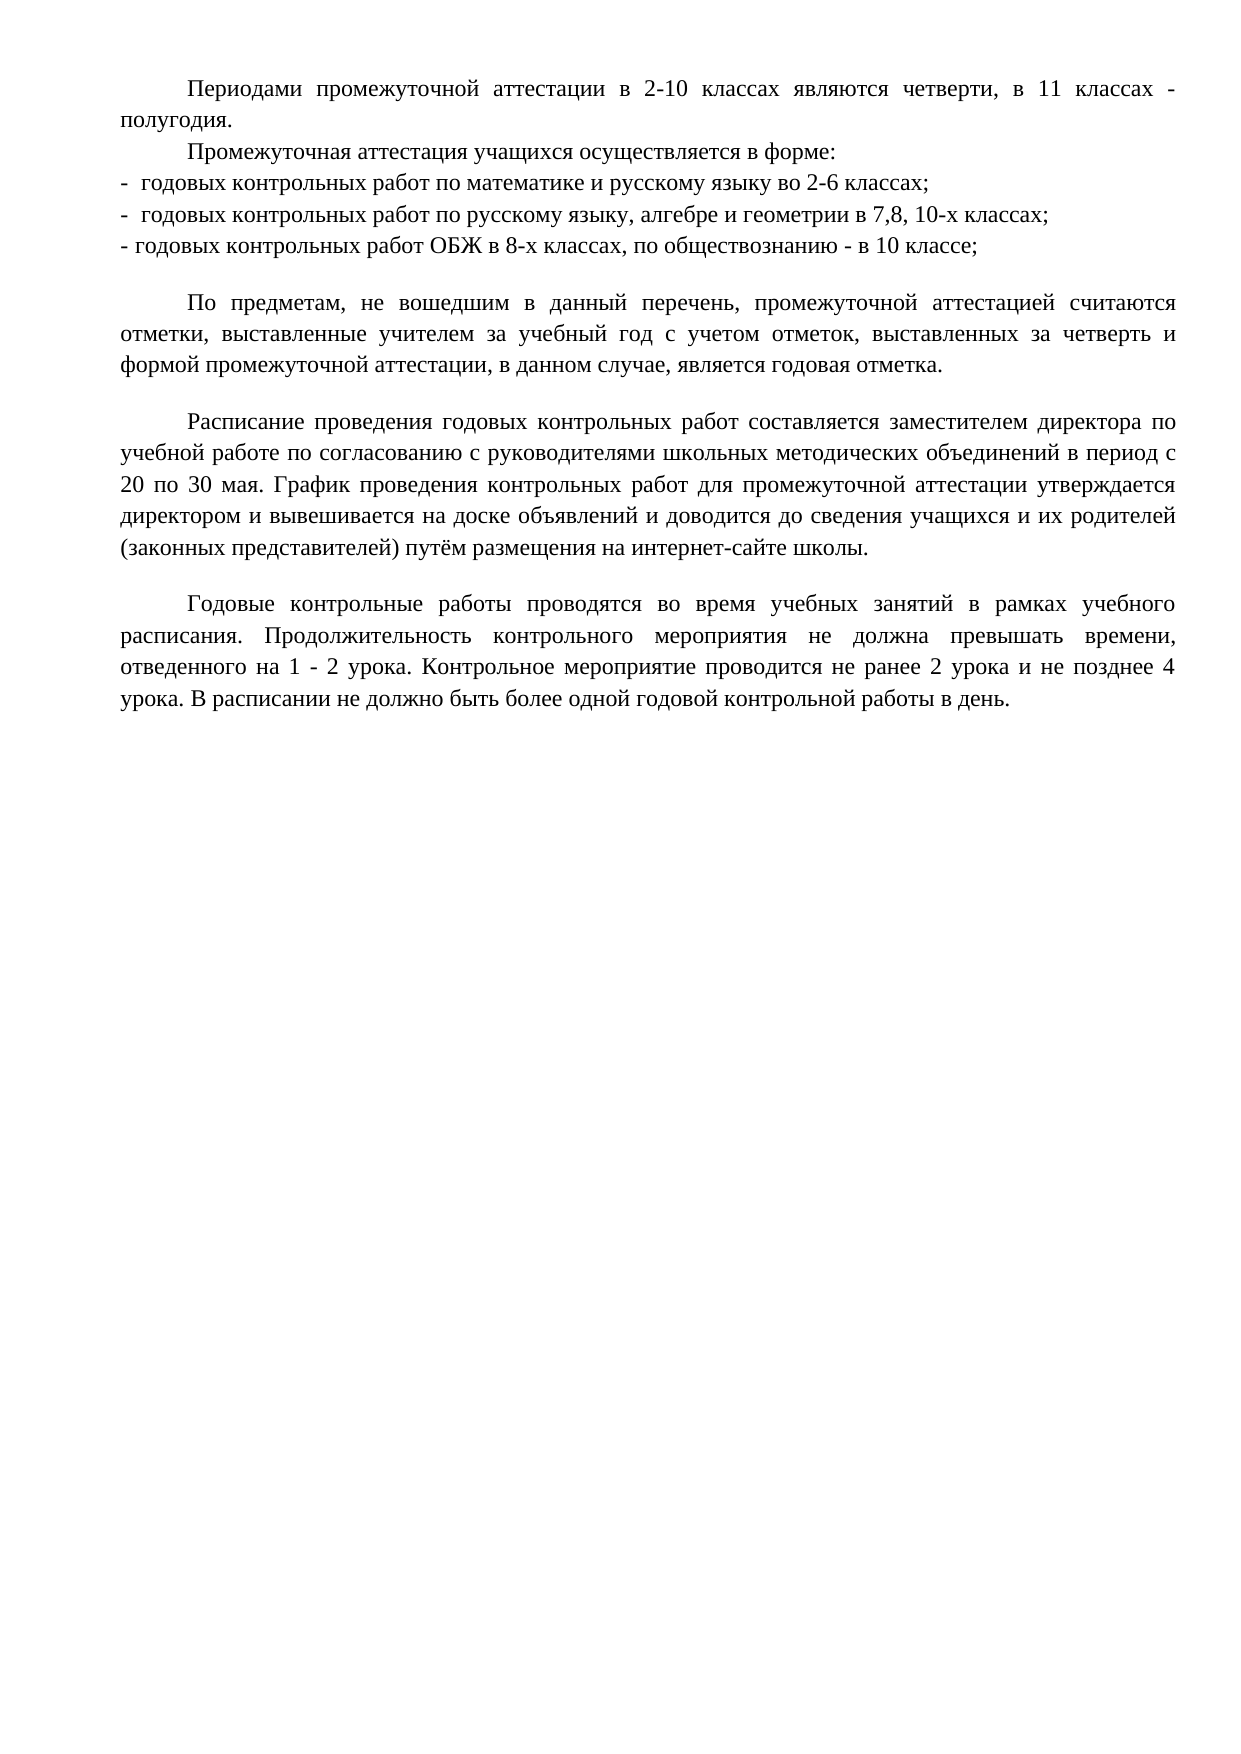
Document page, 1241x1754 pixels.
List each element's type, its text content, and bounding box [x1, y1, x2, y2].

text Годовые контрольные работы проводятся во время учебных занятий в рамках учебного расписания. Продолжительность контрольного мероприятия не должна превышать времени, отведенного на 1 - 2 урока. Контрольное мероприятие проводится не ранее 2 урока и не позднее 4 урока. В расписании не должно быть более одной годовой контрольной работы в день. [120, 589, 1177, 711]
list годовых контрольных работ ОБЖ в 8-х классах, по обществознанию - в 10 классе; [120, 231, 1179, 259]
text Расписание проведения годовых контрольных работ составляется заместителем директора по учебной работе по согласованию с руководителями школьных методических объединений в период с 20 по 30 мая. График проведения контрольных работ для промежуточной аттестации утверждается директором и вывешивается на доске объявлений и доводится до сведения учащихся и их родителей (законных представителей) путём размещения на интернет-сайте школы. [120, 407, 1177, 560]
text По предметам, не вошедшим в данный перечень, промежуточной аттестацией считаются отметки, выставленные учителем за учебный год с учетом отметок, выставленных за четверть и формой промежуточной аттестации, в данном случае, является годовая отметка. [120, 288, 1177, 378]
text Периодами промежуточной аттестации в 2-10 классах являются четверти, в 11 классах - полугодия. [120, 74, 1177, 133]
list годовых контрольных работ по математике и русскому языку во 2-6 классах; [120, 168, 1179, 196]
text Промежуточная аттестация учащихся осуществляется в форме: [120, 137, 1179, 164]
list годовых контрольных работ по русскому языку, алгебре и геометрии в 7,8, 10-х классах; [120, 200, 1179, 227]
